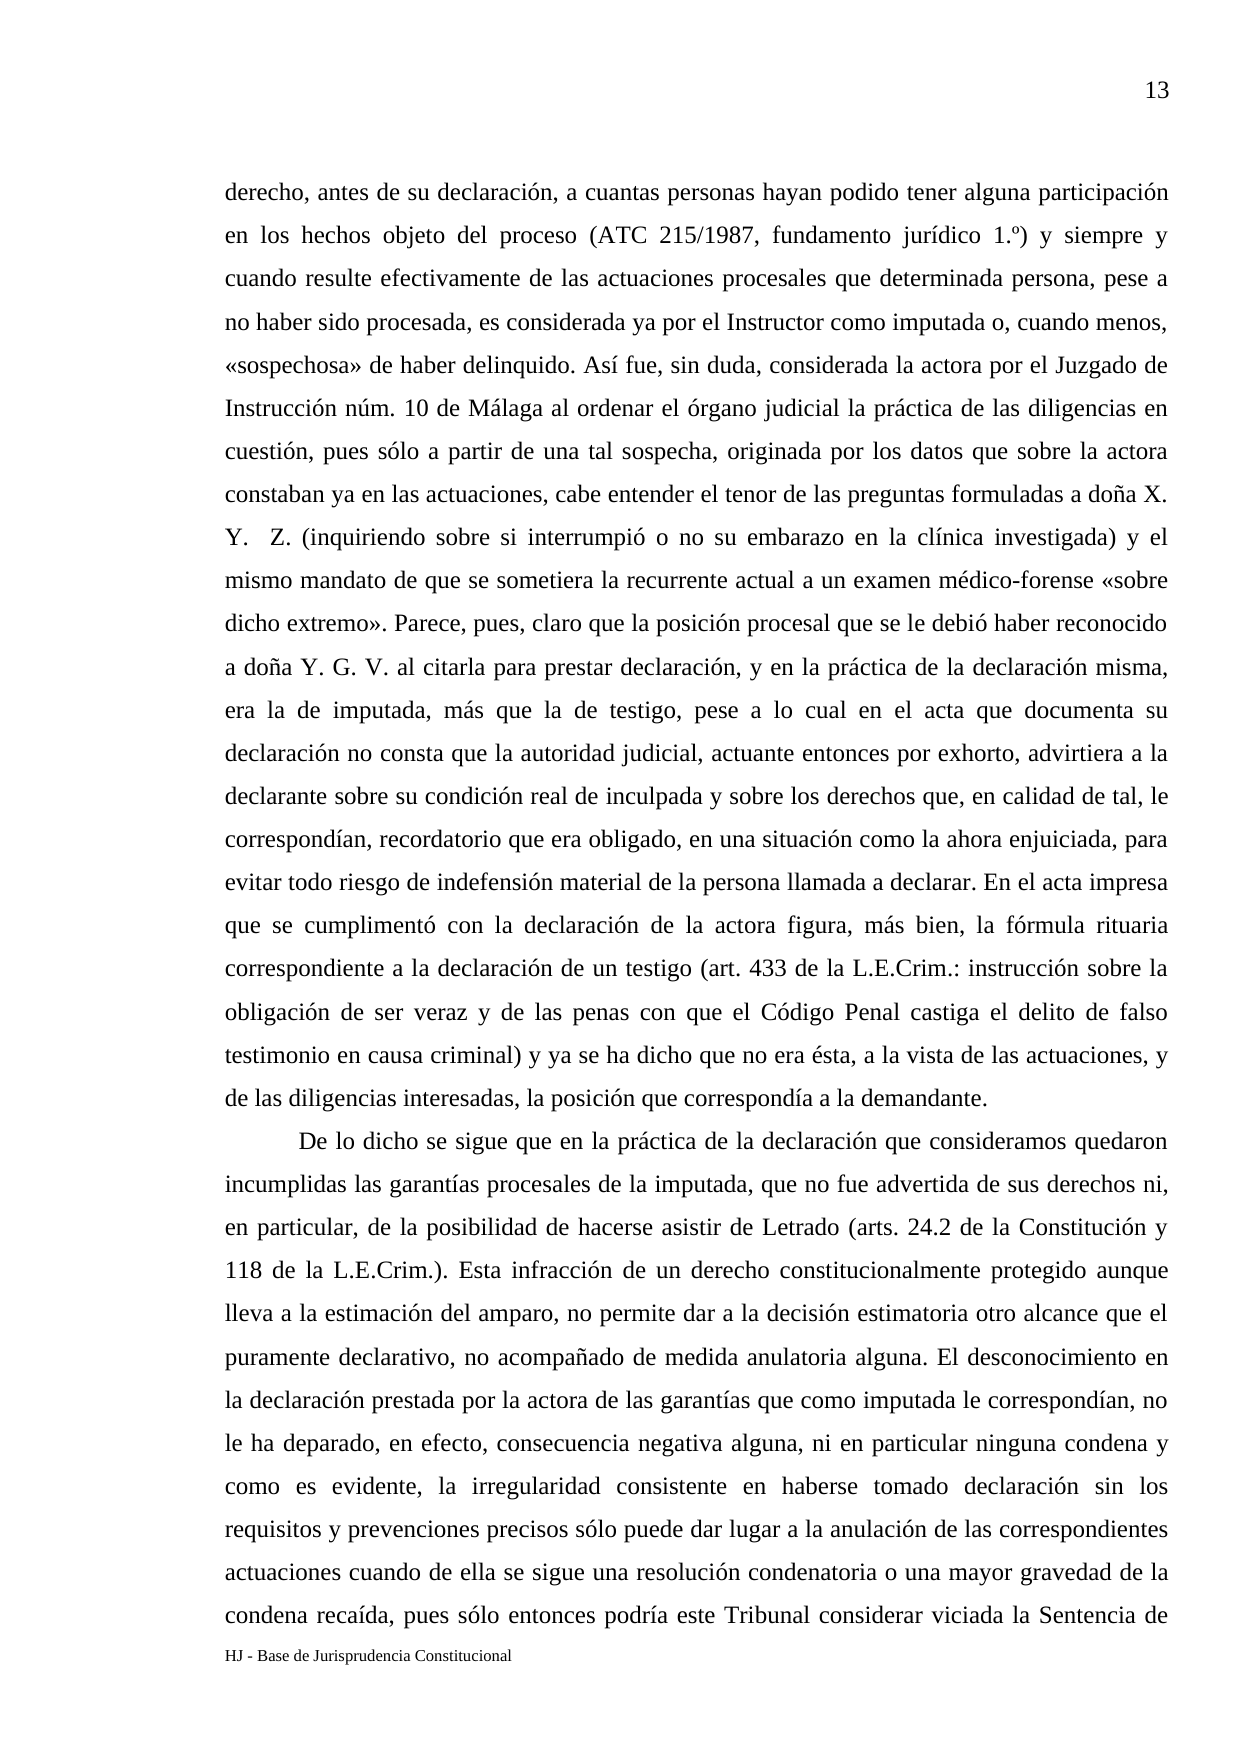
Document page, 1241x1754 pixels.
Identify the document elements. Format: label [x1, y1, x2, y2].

text [224, 1126, 1169, 1629]
text [224, 177, 1169, 1112]
